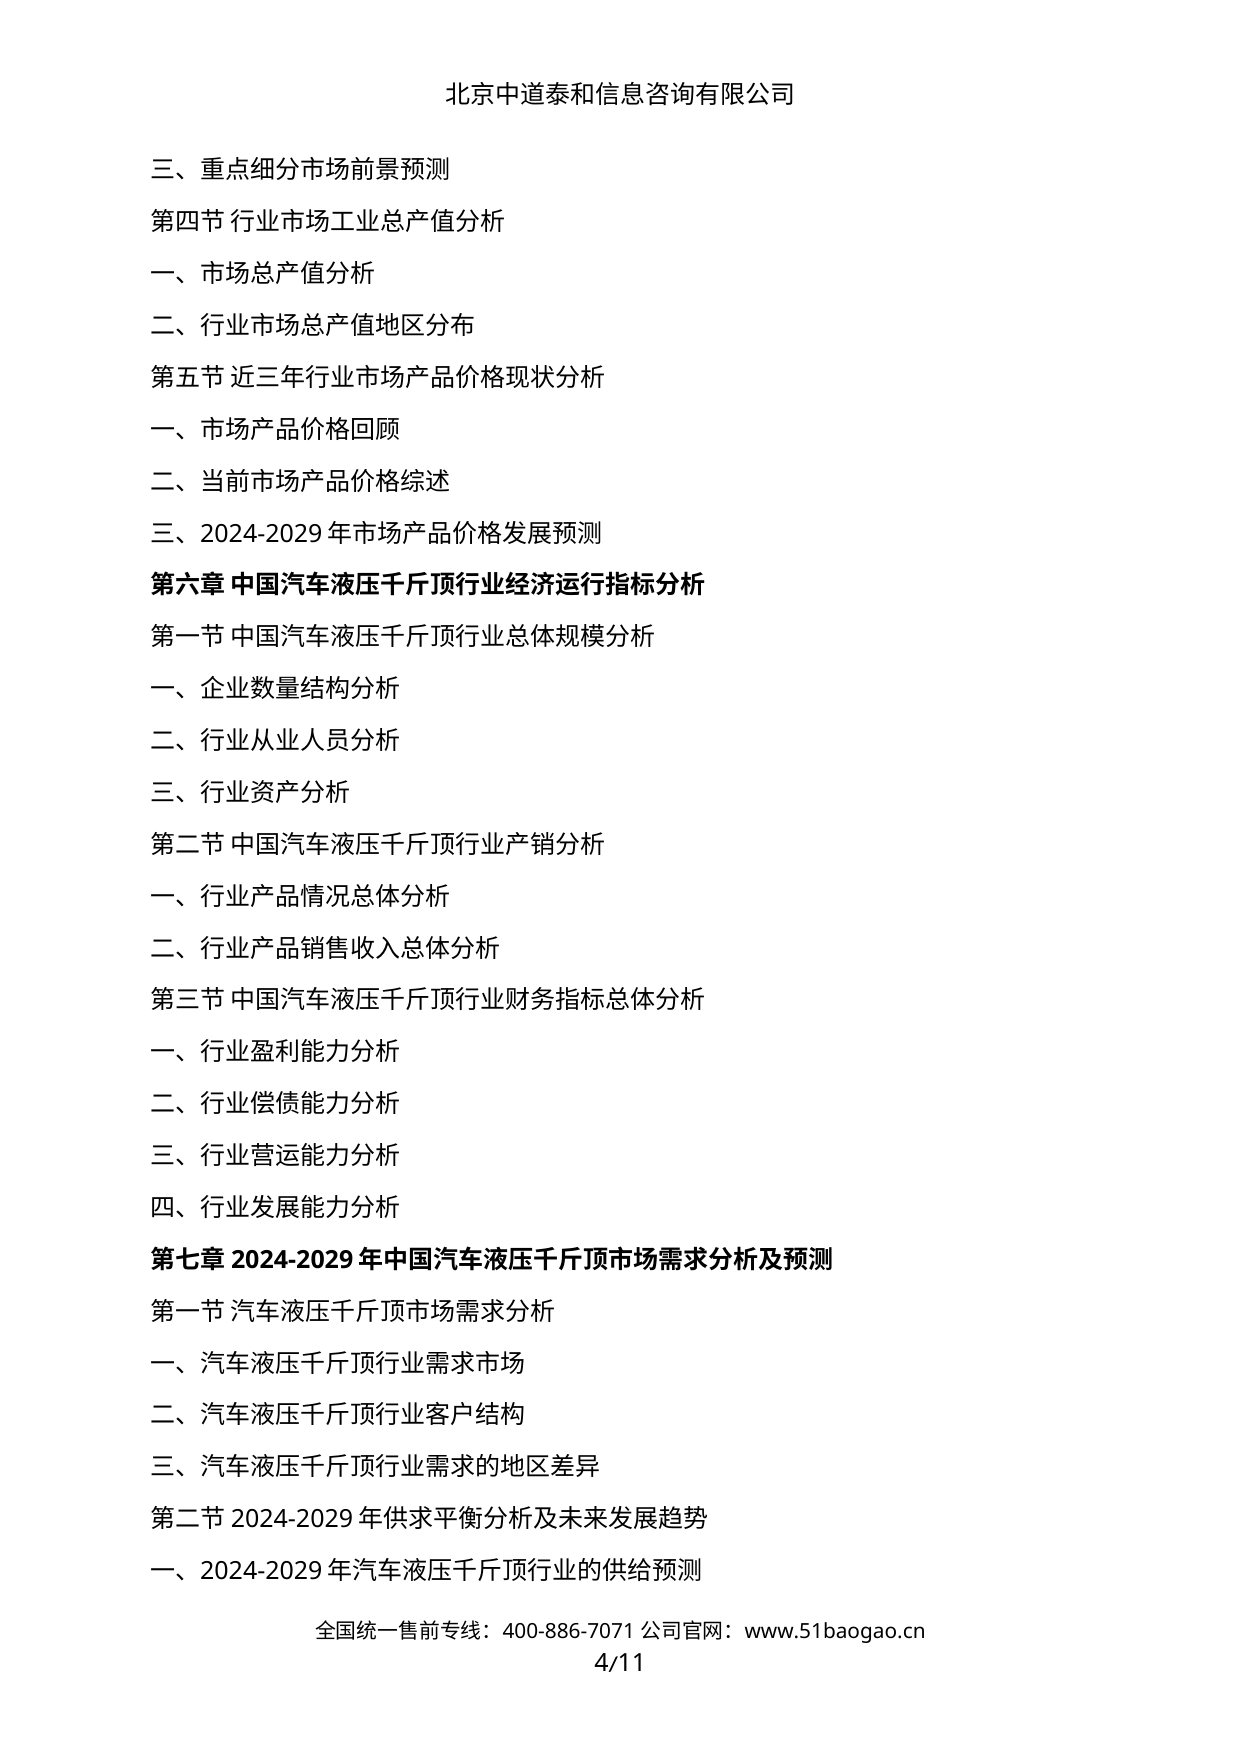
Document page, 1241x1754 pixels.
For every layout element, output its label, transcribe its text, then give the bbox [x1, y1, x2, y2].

text 第五节 近三年行业市场产品价格现状分析 [150, 357, 1090, 394]
text 第二节 2024-2029年供求平衡分析及未来发展趋势 [150, 1499, 1090, 1535]
text 三、汽车液压千斤顶行业需求的地区差异 [150, 1447, 1090, 1483]
text 一、行业产品情况总体分析 [150, 876, 1090, 912]
text 第二节 中国汽车液压千斤顶行业产销分析 [150, 824, 1090, 861]
text 二、当前市场产品价格综述 [150, 461, 1090, 497]
text 第一节 中国汽车液压千斤顶行业总体规模分析 [150, 617, 1090, 653]
text 三、重点细分市场前景预测 [150, 150, 1090, 186]
text 四、行业发展能力分析 [150, 1187, 1090, 1224]
text 三、行业资产分析 [150, 772, 1090, 809]
text 一、汽车液压千斤顶行业需求市场 [150, 1343, 1090, 1379]
text 二、行业偿债能力分析 [150, 1084, 1090, 1120]
text 第六章 中国汽车液压千斤顶行业经济运行指标分析 [150, 565, 1090, 601]
text 第一节 汽车液压千斤顶市场需求分析 [150, 1291, 1090, 1327]
text 二、行业市场总产值地区分布 [150, 306, 1090, 342]
text 第三节 中国汽车液压千斤顶行业财务指标总体分析 [150, 980, 1090, 1016]
text 第七章 2024-2029年中国汽车液压千斤顶市场需求分析及预测 [150, 1239, 1090, 1276]
text 一、企业数量结构分析 [150, 669, 1090, 705]
text 三、行业营运能力分析 [150, 1136, 1090, 1172]
text 三、2024-2029年市场产品价格发展预测 [150, 513, 1090, 549]
text 一、市场总产值分析 [150, 254, 1090, 290]
text 第四节 行业市场工业总产值分析 [150, 202, 1090, 238]
text 一、2024-2029年汽车液压千斤顶行业的供给预测 [150, 1551, 1090, 1587]
text 二、行业从业人员分析 [150, 721, 1090, 757]
text 一、行业盈利能力分析 [150, 1032, 1090, 1068]
text 一、市场产品价格回顾 [150, 409, 1090, 446]
text 二、行业产品销售收入总体分析 [150, 928, 1090, 964]
text 二、汽车液压千斤顶行业客户结构 [150, 1395, 1090, 1431]
